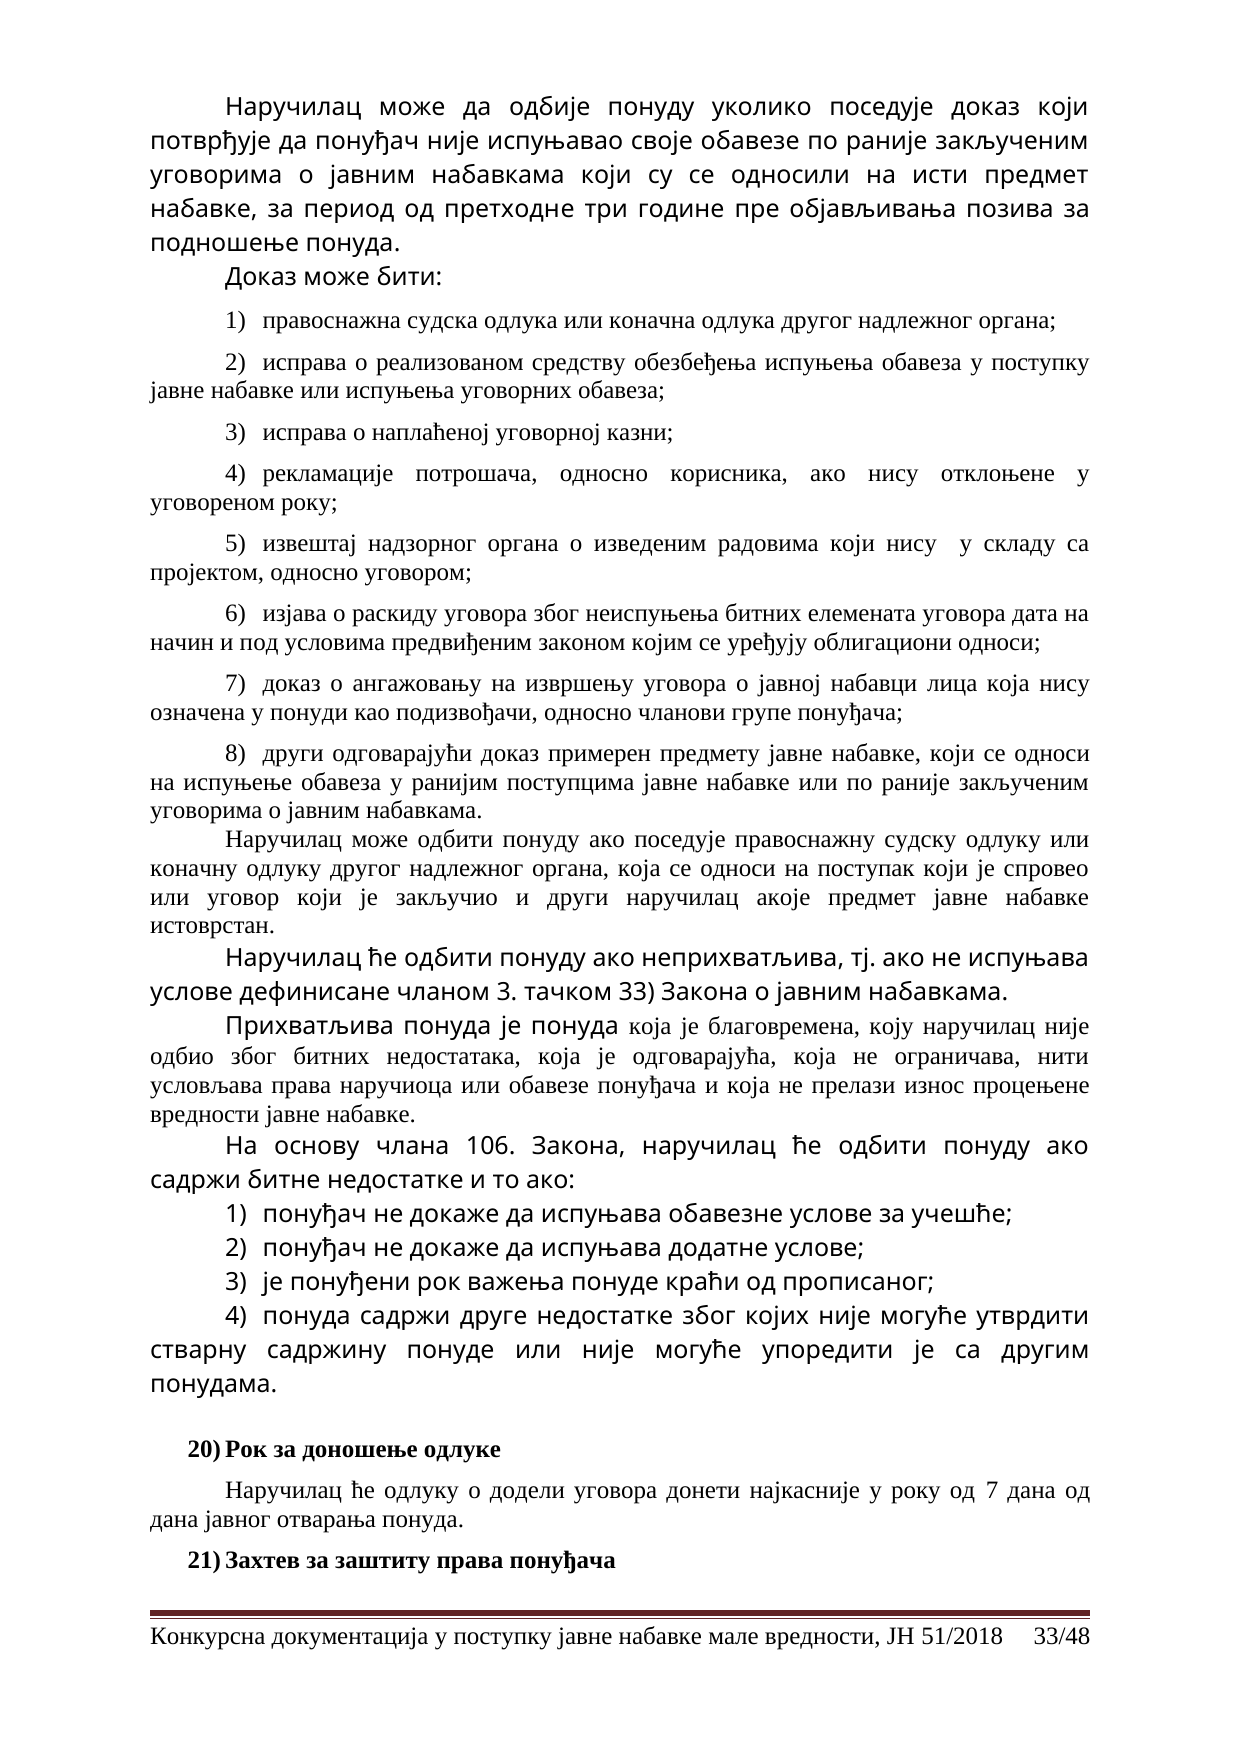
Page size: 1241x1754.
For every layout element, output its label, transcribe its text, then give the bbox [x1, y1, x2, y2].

list исправа о реализованом средству обезбеђења испуњења обавеза у поступку јавне набавке или испуњења уговорних обавеза; [150, 347, 1090, 404]
list изјава о раскиду уговора због неиспуњења битних елемената уговора дата на начин и под условима предвиђеним законом којим се уређују облигациони односи; [150, 598, 1090, 656]
list други одговарајући доказ примерен предмету јавне набавке, који се односи на испуњење обавеза у ранијим поступцима јавне набавке или по раније закљученим уговорима о јавним набавкама. [150, 738, 1090, 824]
text Наручилац ће одбити понуду ако неприхватљива, тј. ако не испуњава услове дефинисане чланом 3. тачком 33) Закона о јавним набавкама. [150, 939, 1090, 1007]
text Прихватљива понуда је понуда која је благовремена, коју наручилац није одбио због битних недостатака, која је одговарајућа, која не ограничава, нити условљава права наручиоца или обавезе понуђача и која не прелази износ процењене вредности јавне набавке. [150, 1007, 1090, 1128]
list исправа о наплаћеној уговорној казни; [150, 417, 1090, 446]
text Наручилац ће одлуку о додели уговора донети најкасније у року од 7 дана од дана јавног отварања понуда. [150, 1476, 1090, 1533]
list доказ о ангажовању на извршењу уговора о јавној набавци лица која нису означена у понуди као подизвођачи, односно чланови групе понуђача; [150, 668, 1090, 726]
text Доказ може бити: [150, 259, 1090, 293]
text 3) је понуђени рок важења понуде краћи од прописаног; [150, 1264, 1090, 1298]
list понуђач не докаже да испуњава обавезне услове за учешће; [225, 1196, 1090, 1230]
list рекламације потрошача, односно корисника, ако нису отклоњене у уговореном року; [150, 458, 1090, 516]
text Наручилац може одбити понуду ако поседује правоснажну судску одлуку или коначну одлуку другог надлежног органа, која се односи на поступак који је спровео или уговор који је закључио и други наручилац акоје предмет јавне набавке истоврстан. [150, 824, 1090, 939]
list Захтев за заштиту права понуђача [187, 1546, 1090, 1574]
list Рок за доношење одлуке [187, 1434, 1090, 1463]
text Наручилац може да одбије понуду уколико поседује доказ који потврђује да понуђач није испуњавао своје обавезе по раније закљученим уговорима о јавним набавкама који су се односили на исти предмет набавке, за период од претходне три године пре објављивања позива за подношење понуда. [150, 89, 1090, 259]
text 4) понуда садржи друге недостатке због којих није могуће утврдити стварну садржину понуде или није могуће упоредити је са другим понудама. [150, 1298, 1090, 1400]
list правоснажна судска одлука или коначна одлука другог надлежног органа; [150, 306, 1090, 334]
text На основу члана 106. Закона, наручилац ће одбити понуду ако садржи битне недостатке и то ако: [150, 1128, 1090, 1196]
list извештај надзорног органа о изведеним радовима који нису у складу са пројектом, односно уговором; [150, 528, 1090, 586]
text 2) понуђач не докаже да испуњава додатне услове; [150, 1230, 1090, 1264]
